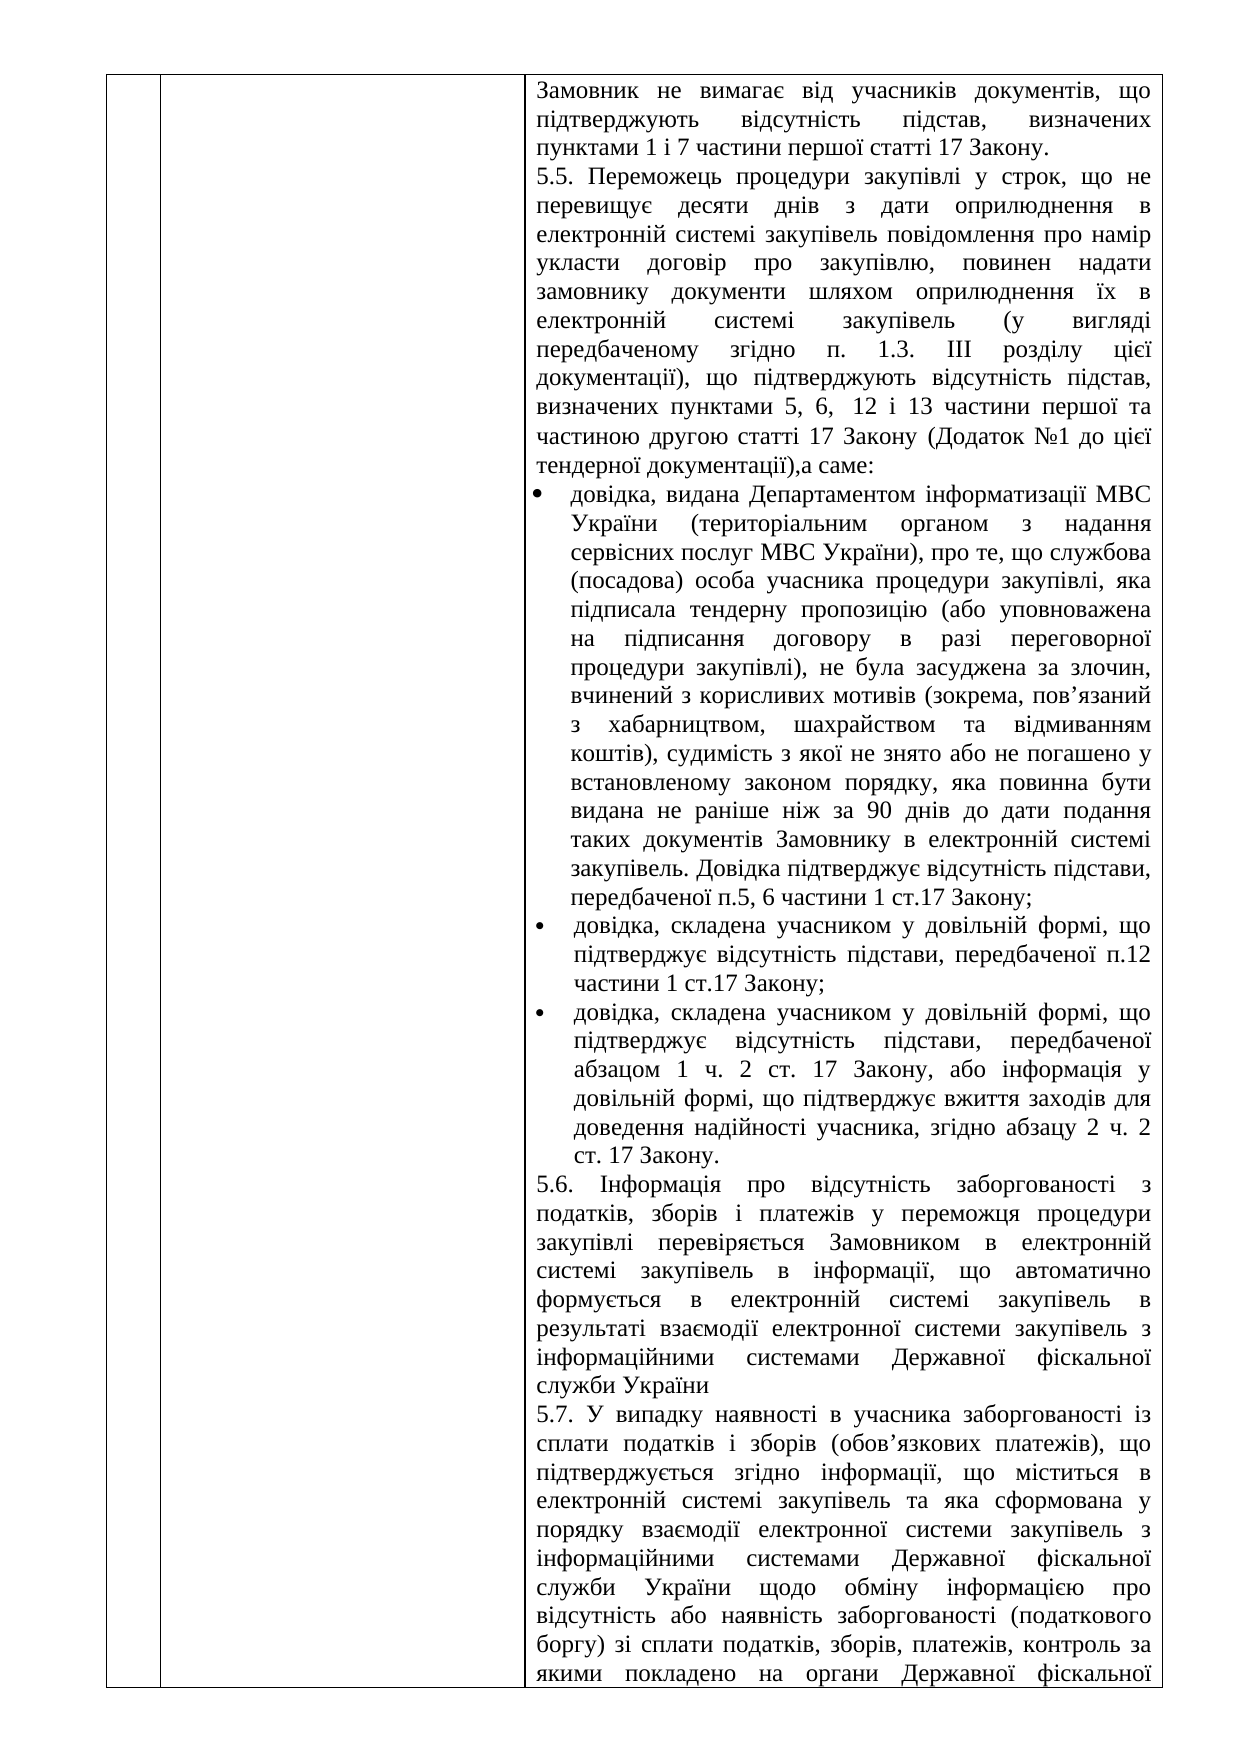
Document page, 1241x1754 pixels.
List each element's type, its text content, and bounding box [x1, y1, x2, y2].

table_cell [161, 75, 524, 1687]
table_cell 5 [107, 75, 160, 1687]
